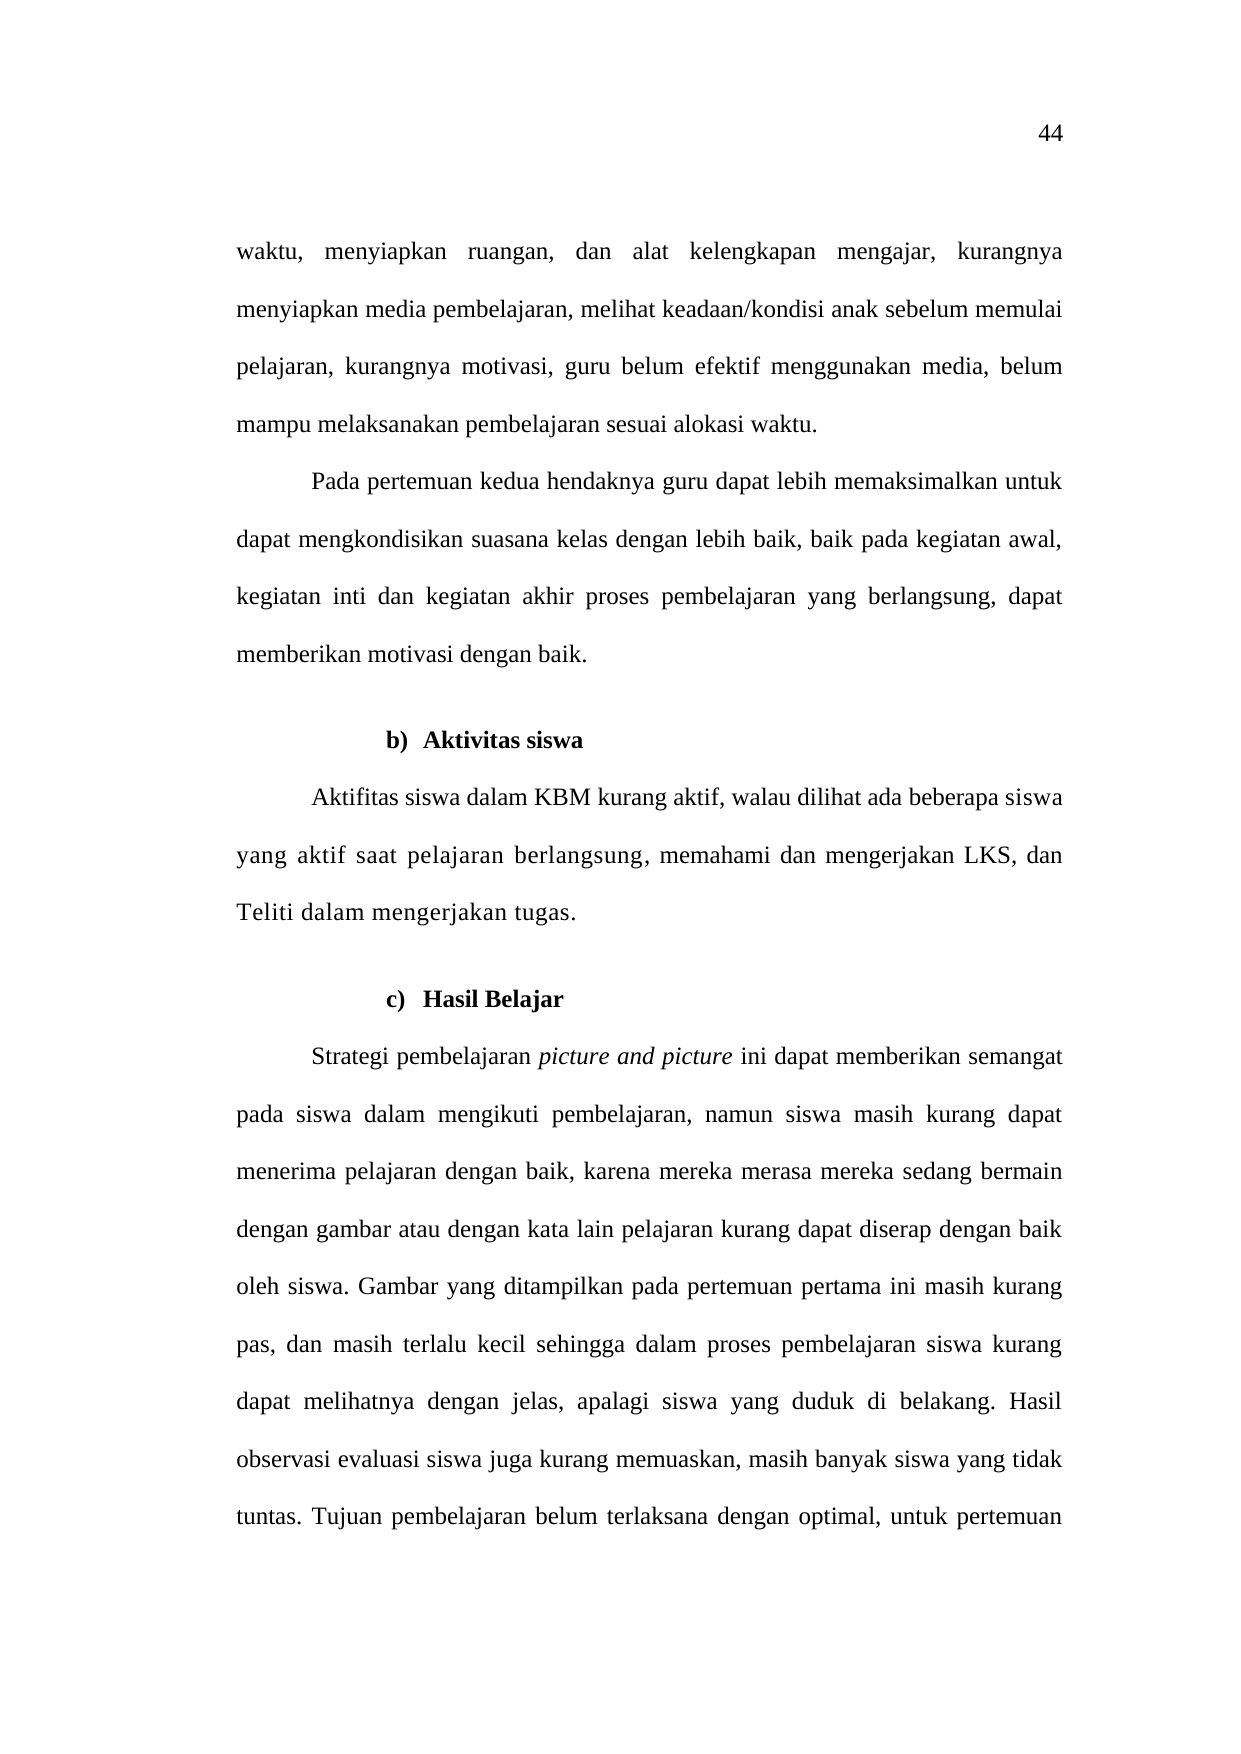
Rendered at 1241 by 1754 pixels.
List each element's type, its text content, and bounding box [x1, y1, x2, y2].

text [236, 1041, 1063, 1530]
text Pada pertemuan kedua hendaknya guru dapat lebih memaksimalkan untuk dapat mengkondisikan suasana kelas dengan lebih baik, baik pada kegiatan awal, kegiatan inti dan kegiatan akhir proses pembelajaran yang berlangsung, dapat memberikan motivasi dengan baik. [236, 466, 1063, 667]
list Hasil Belajar [386, 984, 1063, 1012]
text Aktifitas siswa dalam KBM kurang aktif, walau dilihat ada beberapa siswa yang aktif saat pelajaran berlangsung, memahami dan mengerjakan LKS, dan Teliti dalam mengerjakan tugas. [236, 782, 1063, 926]
list Aktivitas siswa [386, 725, 1063, 754]
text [236, 236, 1063, 437]
